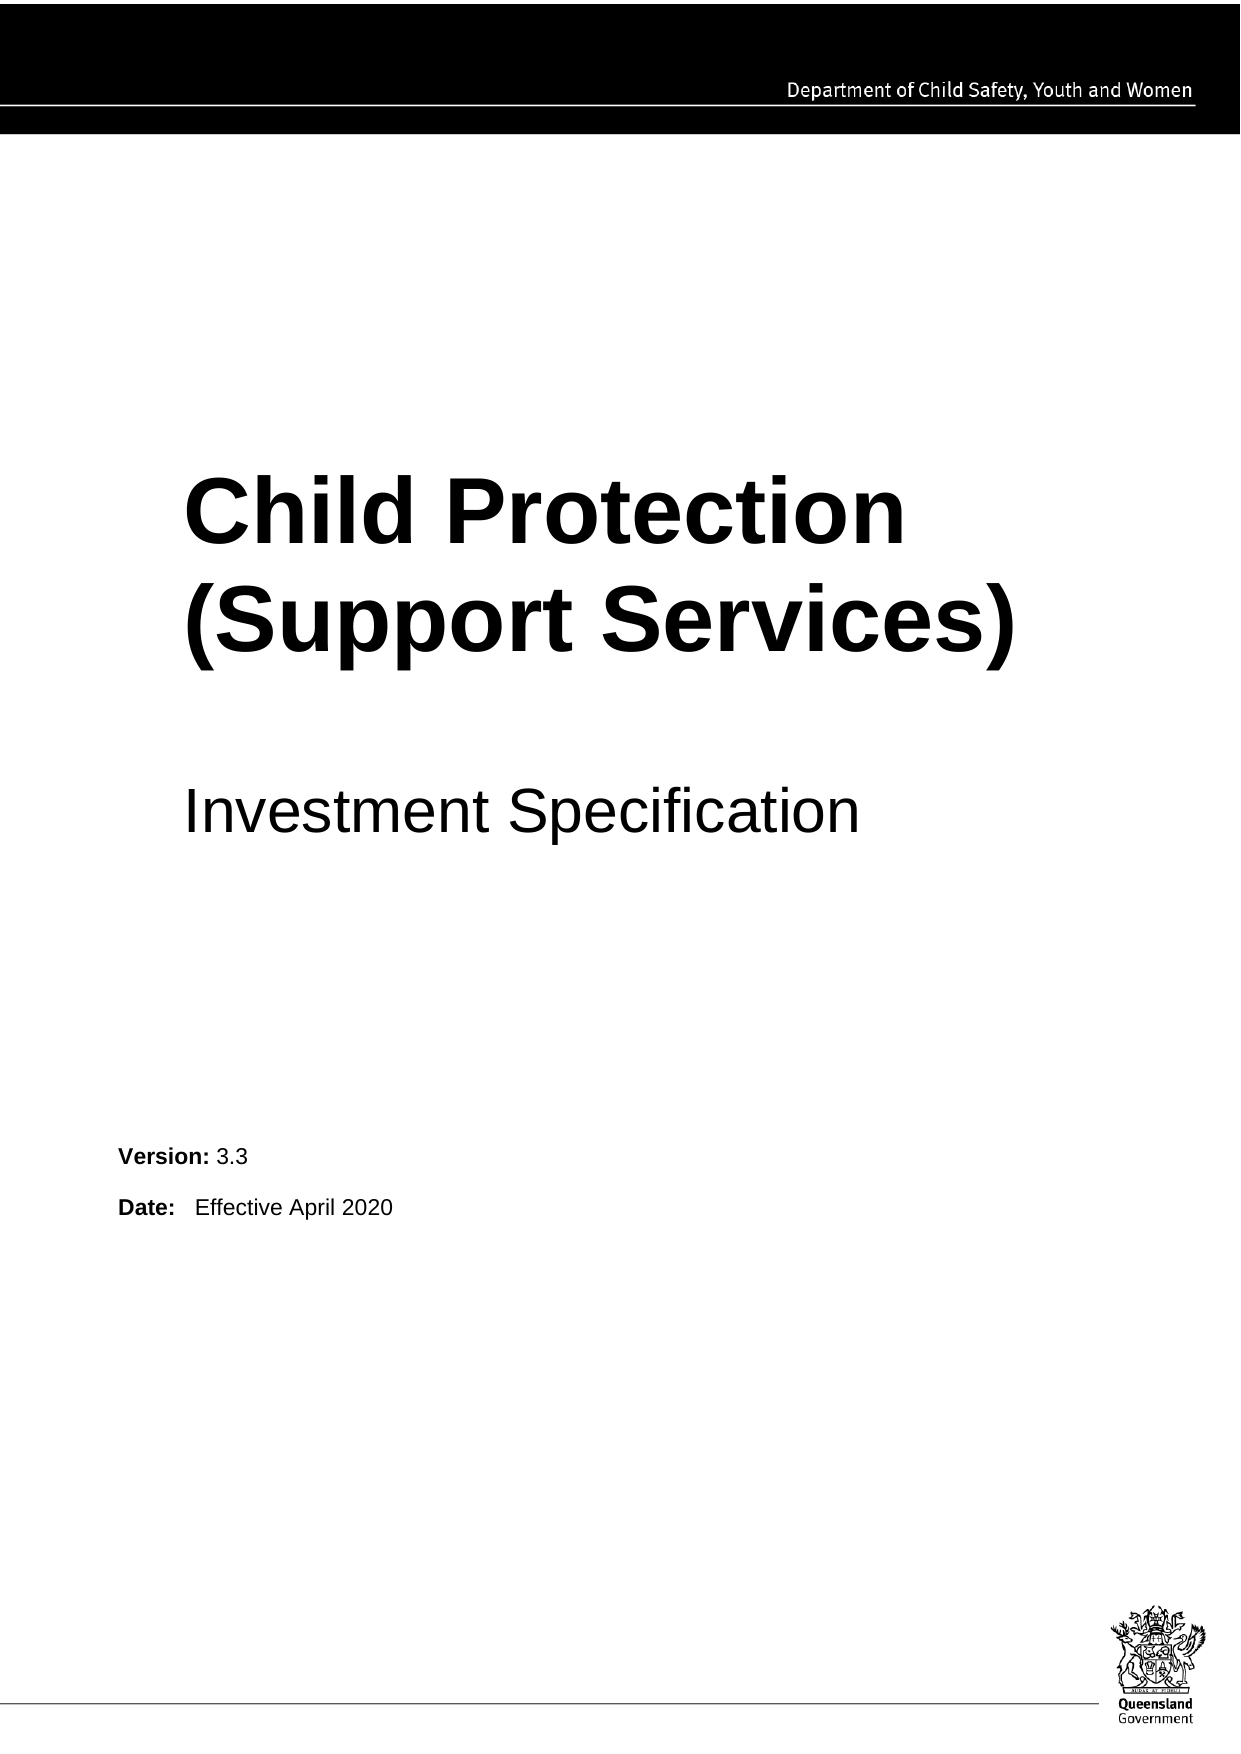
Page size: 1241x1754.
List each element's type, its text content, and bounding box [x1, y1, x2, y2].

text Child Protection (Support Services) [183, 457, 1017, 673]
text Version: 3.3 [118, 1143, 1065, 1169]
text Date: Effective April 2020 [118, 1194, 1065, 1221]
picture [0, 4, 1240, 1754]
text Investment Specification [183, 773, 1065, 845]
